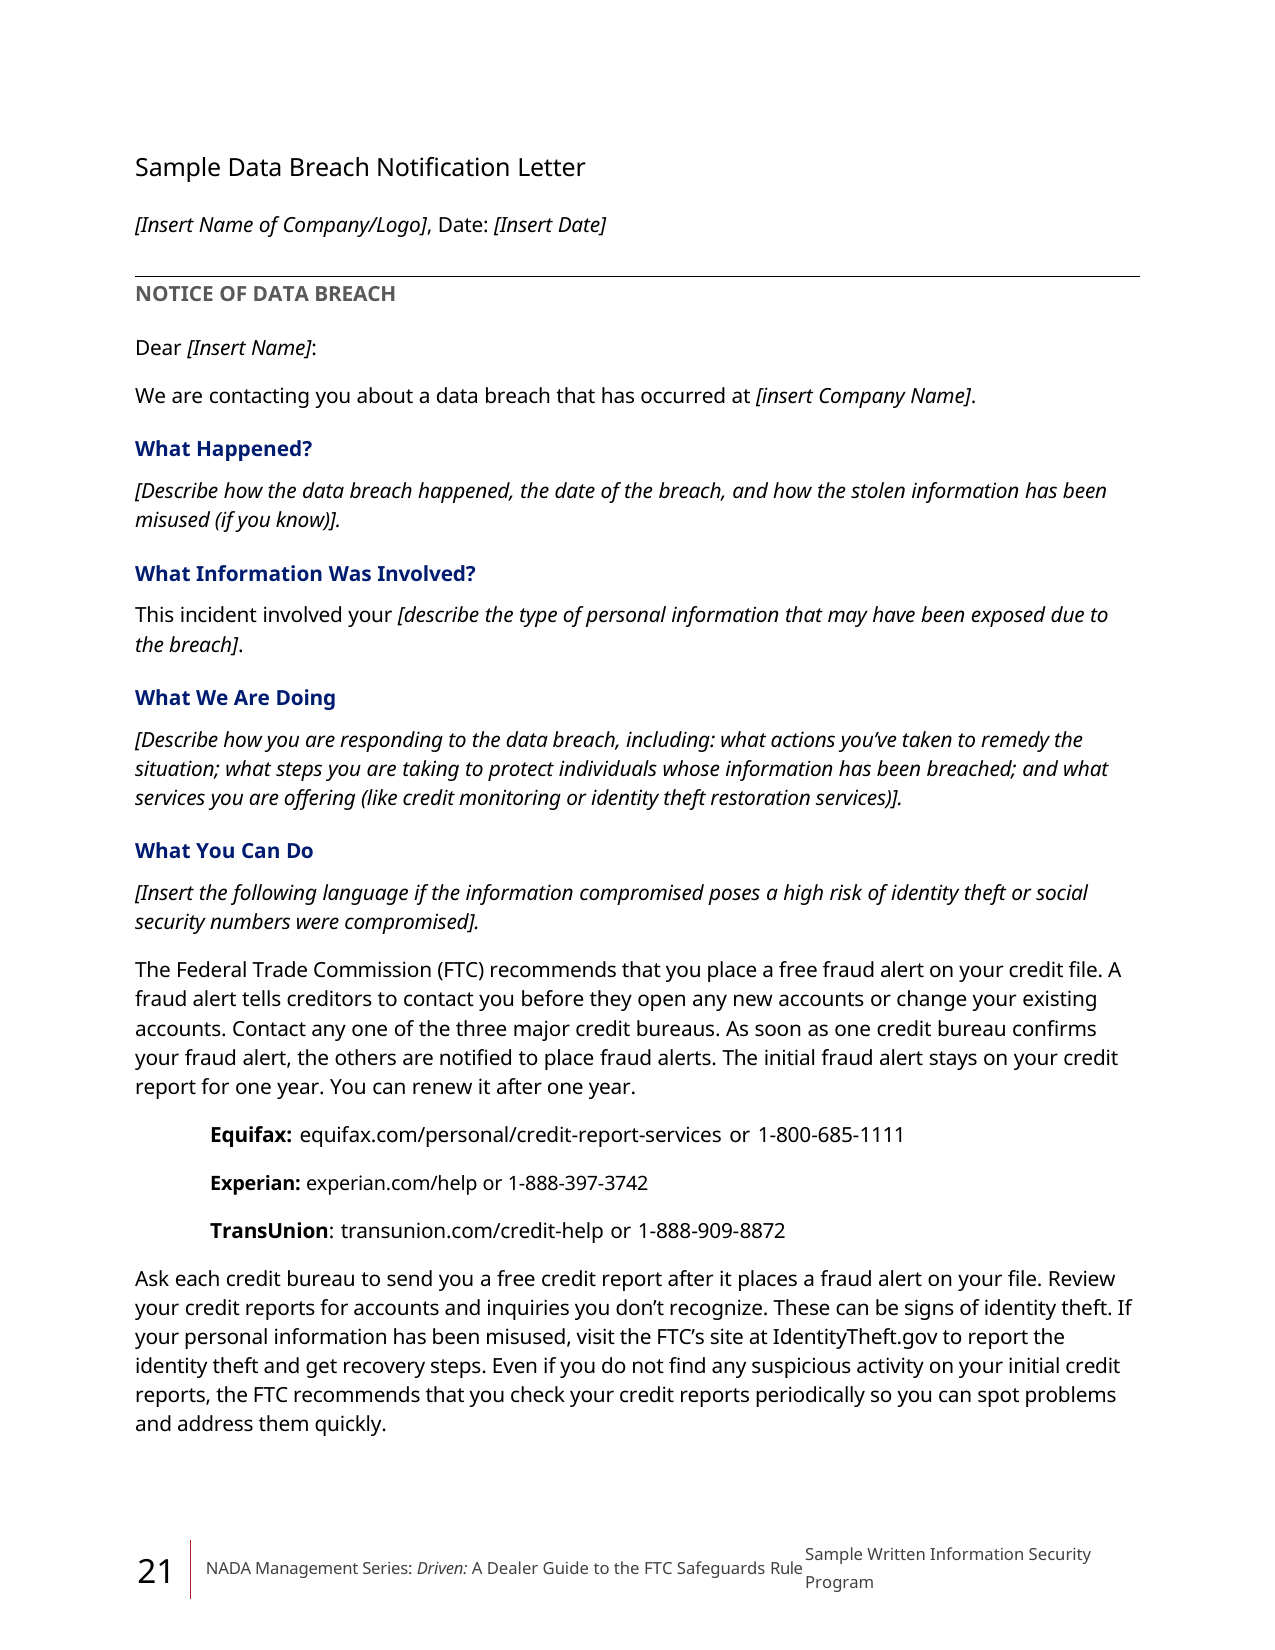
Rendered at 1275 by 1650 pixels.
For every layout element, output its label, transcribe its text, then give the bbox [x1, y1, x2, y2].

text Dear [Insert Name]: [135, 332, 1140, 361]
subtitle Sample Data Breach Notification Letter [135, 150, 1140, 184]
text TransUnion: transunion.com/credit-help or 1-888-909-8872 [210, 1215, 1140, 1244]
subtitle What Happened? [135, 434, 1140, 463]
subtitle What We Are Doing [135, 683, 1140, 711]
text [Describe how you are responding to the data breach, including: what actions you’ve taken to remedy the situation; what steps you are taking to protect individuals whose information has been breached; and what services you are offering (like credit monitoring or identity theft restoration services)]. [135, 724, 1140, 811]
subtitle What Information Was Involved? [135, 559, 1140, 587]
text Experian: experian.com/help or 1-888-397-3742 [210, 1167, 1140, 1196]
text We are contacting you about a data breach that has occurred at [insert Company Name]. [135, 380, 1140, 409]
text This incident involved your [describe the type of personal information that may have been exposed due to the breach]. [135, 599, 1140, 658]
text [Describe how the data breach happened, the date of the breach, and how the stolen information has been misused (if you know)]. [135, 475, 1140, 534]
subtitle What You Can Do [135, 836, 1140, 865]
text The Federal Trade Commission (FTC) recommends that you place a free fraud alert on your credit file. A fraud alert tells creditors to contact you before they open any new accounts or change your existing accounts. Contact any one of the three major credit bureaus. As soon as one credit bureau confirms your fraud alert, the others are notified to place fraud alerts. The initial fraud alert stays on your credit report for one year. You can renew it after one year. [135, 954, 1140, 1100]
text [Insert the following language if the information compromised poses a high risk of identity theft or social security numbers were compromised]. [135, 877, 1140, 936]
text [Insert Name of Company/Logo], Date: [Insert Date] [135, 209, 1140, 238]
text Ask each credit bureau to send you a free credit report after it places a fraud alert on your file. Review your credit reports for accounts and inquiries you don’t recognize. These can be signs of identity theft. If your personal information has been misused, visit the FTC’s site at IdentityTheft.gov to report the identity theft and get recovery steps. Even if you do not find any suspicious activity on your initial credit reports, the FTC recommends that you check your credit reports periodically so you can spot problems and address them quickly. [135, 1263, 1140, 1438]
text Equifax: equifax.com/personal/credit-report-services or 1-800-685-1111 [210, 1119, 1140, 1148]
subtitle NOTICE OF DATA BREACH [135, 277, 1140, 307]
